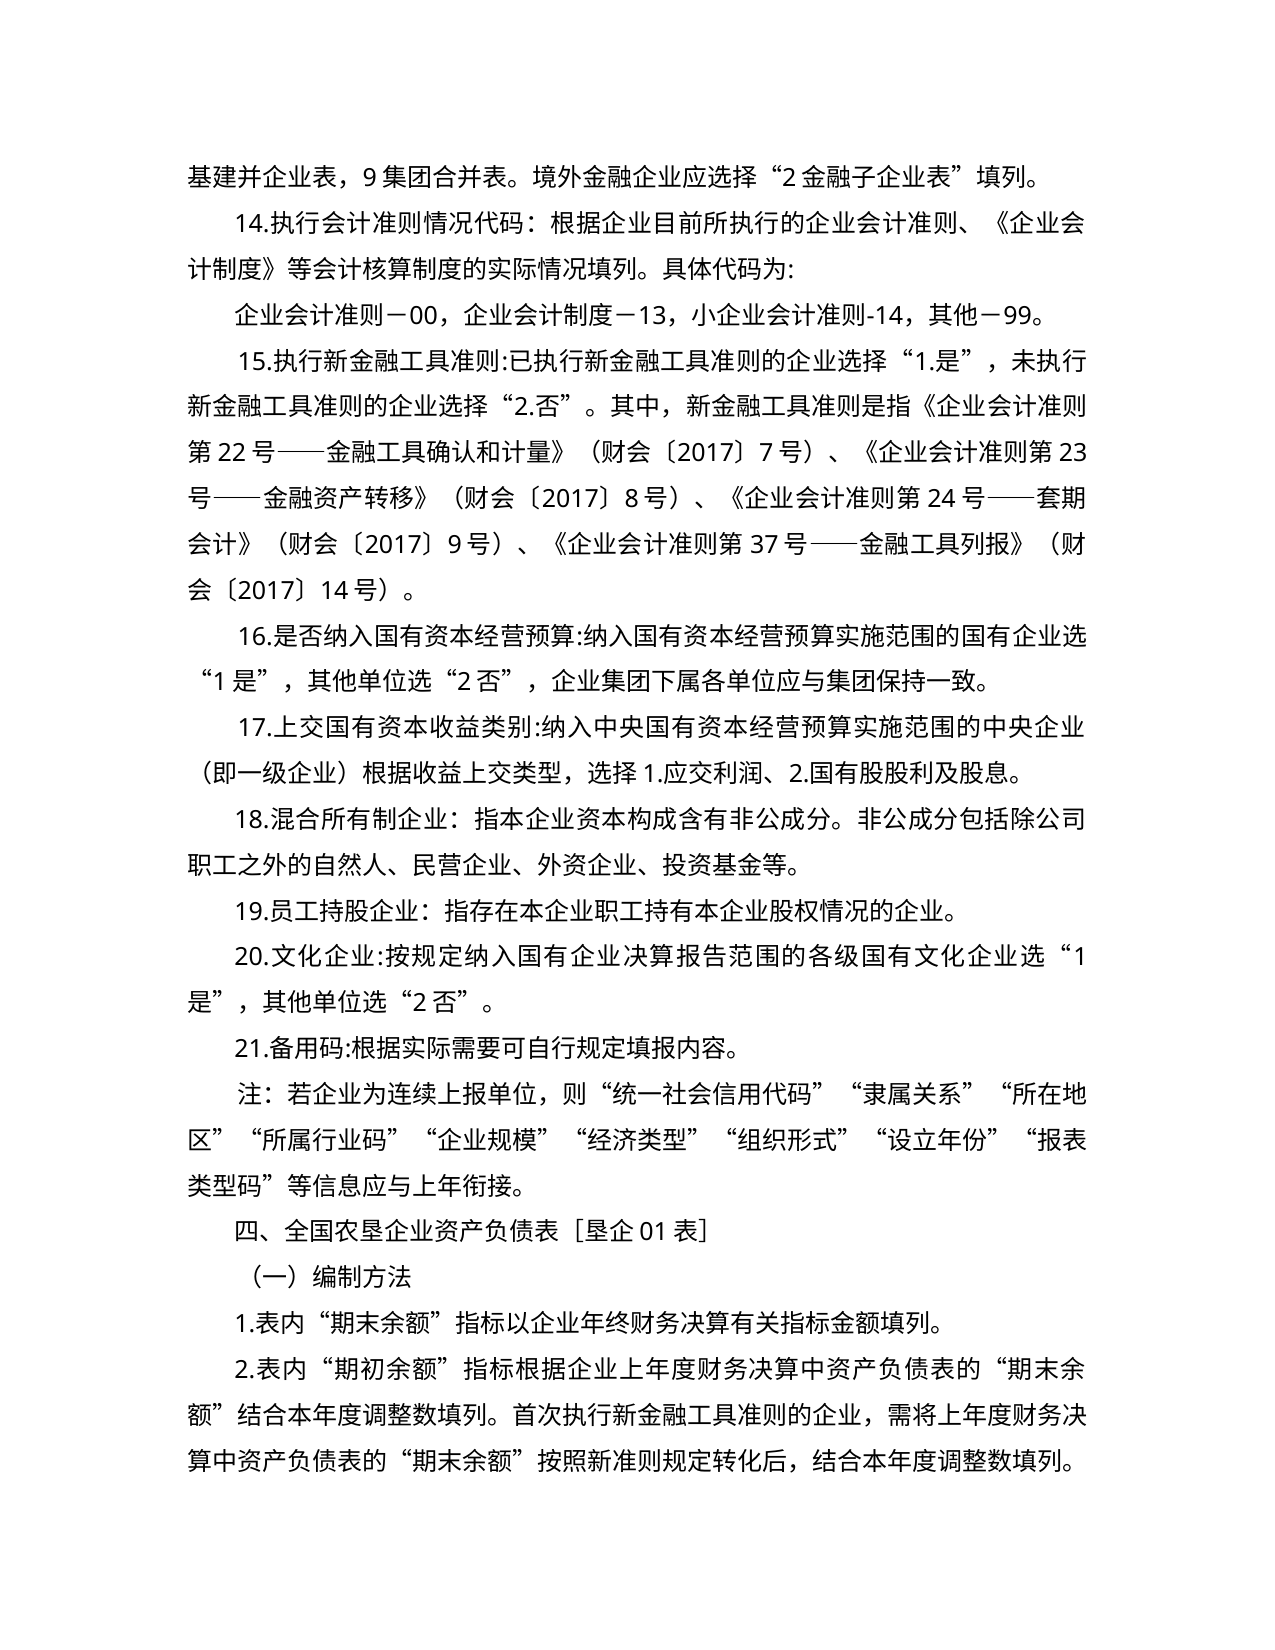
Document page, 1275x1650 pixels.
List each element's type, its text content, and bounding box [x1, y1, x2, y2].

text 21.备用码:根据实际需要可自行规定填报内容。 [187, 1021, 1087, 1067]
text 四、全国农垦企业资产负债表［垦企01表］ [187, 1204, 1087, 1250]
text 18.混合所有制企业：指本企业资本构成含有非公成分。非公成分包括除公司职工之外的自然人、民营企业、外资企业、投资基金等。 [187, 792, 1087, 883]
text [187, 150, 1087, 196]
text 19.员工持股企业：指存在本企业职工持有本企业股权情况的企业。 [187, 883, 1087, 929]
text 20.文化企业:按规定纳入国有企业决算报告范围的各级国有文化企业选“1是”，其他单位选“2否”。 [187, 929, 1087, 1021]
text 15.执行新金融工具准则:已执行新金融工具准则的企业选择“1.是”，未执行新金融工具准则的企业选择“2.否”。其中，新金融工具准则是指《企业会计准则第22号——金融工具确认和计量》（财会〔2017〕7号）、《企业会计准则第23号——金融资产转移》（财会〔2017〕8号）、《企业会计准则第24号——套期会计》（财会〔2017〕9号）、《企业会计准则第37号——金融工具列报》（财会〔2017〕14号）。 [187, 333, 1087, 608]
text 企业会计准则－00，企业会计制度－13，小企业会计准则-14，其他－99。 [187, 287, 1087, 333]
text 16.是否纳入国有资本经营预算:纳入国有资本经营预算实施范围的国有企业选“1是”，其他单位选“2否”，企业集团下属各单位应与集团保持一致。 [187, 608, 1087, 700]
text （一）编制方法 [187, 1250, 1087, 1296]
text 2.表内“期初余额”指标根据企业上年度财务决算中资产负债表的“期末余额”结合本年度调整数填列。首次执行新金融工具准则的企业，需将上年度财务决算中资产负债表的“期末余额”按照新准则规定转化后，结合本年度调整数填列。 [187, 1342, 1087, 1479]
text 1.表内“期末余额”指标以企业年终财务决算有关指标金额填列。 [187, 1296, 1087, 1342]
text 17.上交国有资本收益类别:纳入中央国有资本经营预算实施范围的中央企业（即一级企业）根据收益上交类型，选择1.应交利润、2.国有股股利及股息。 [187, 700, 1087, 792]
list 注：若企业为连续上报单位，则“统一社会信用代码”“隶属关系”“所在地区”“所属行业码”“企业规模”“经济类型”“组织形式”“设立年份”“报表类型码”等信息应与上年衔接。 [187, 1067, 1087, 1204]
text 14.执行会计准则情况代码：根据企业目前所执行的企业会计准则、《企业会计制度》等会计核算制度的实际情况填列。具体代码为: [187, 196, 1087, 287]
